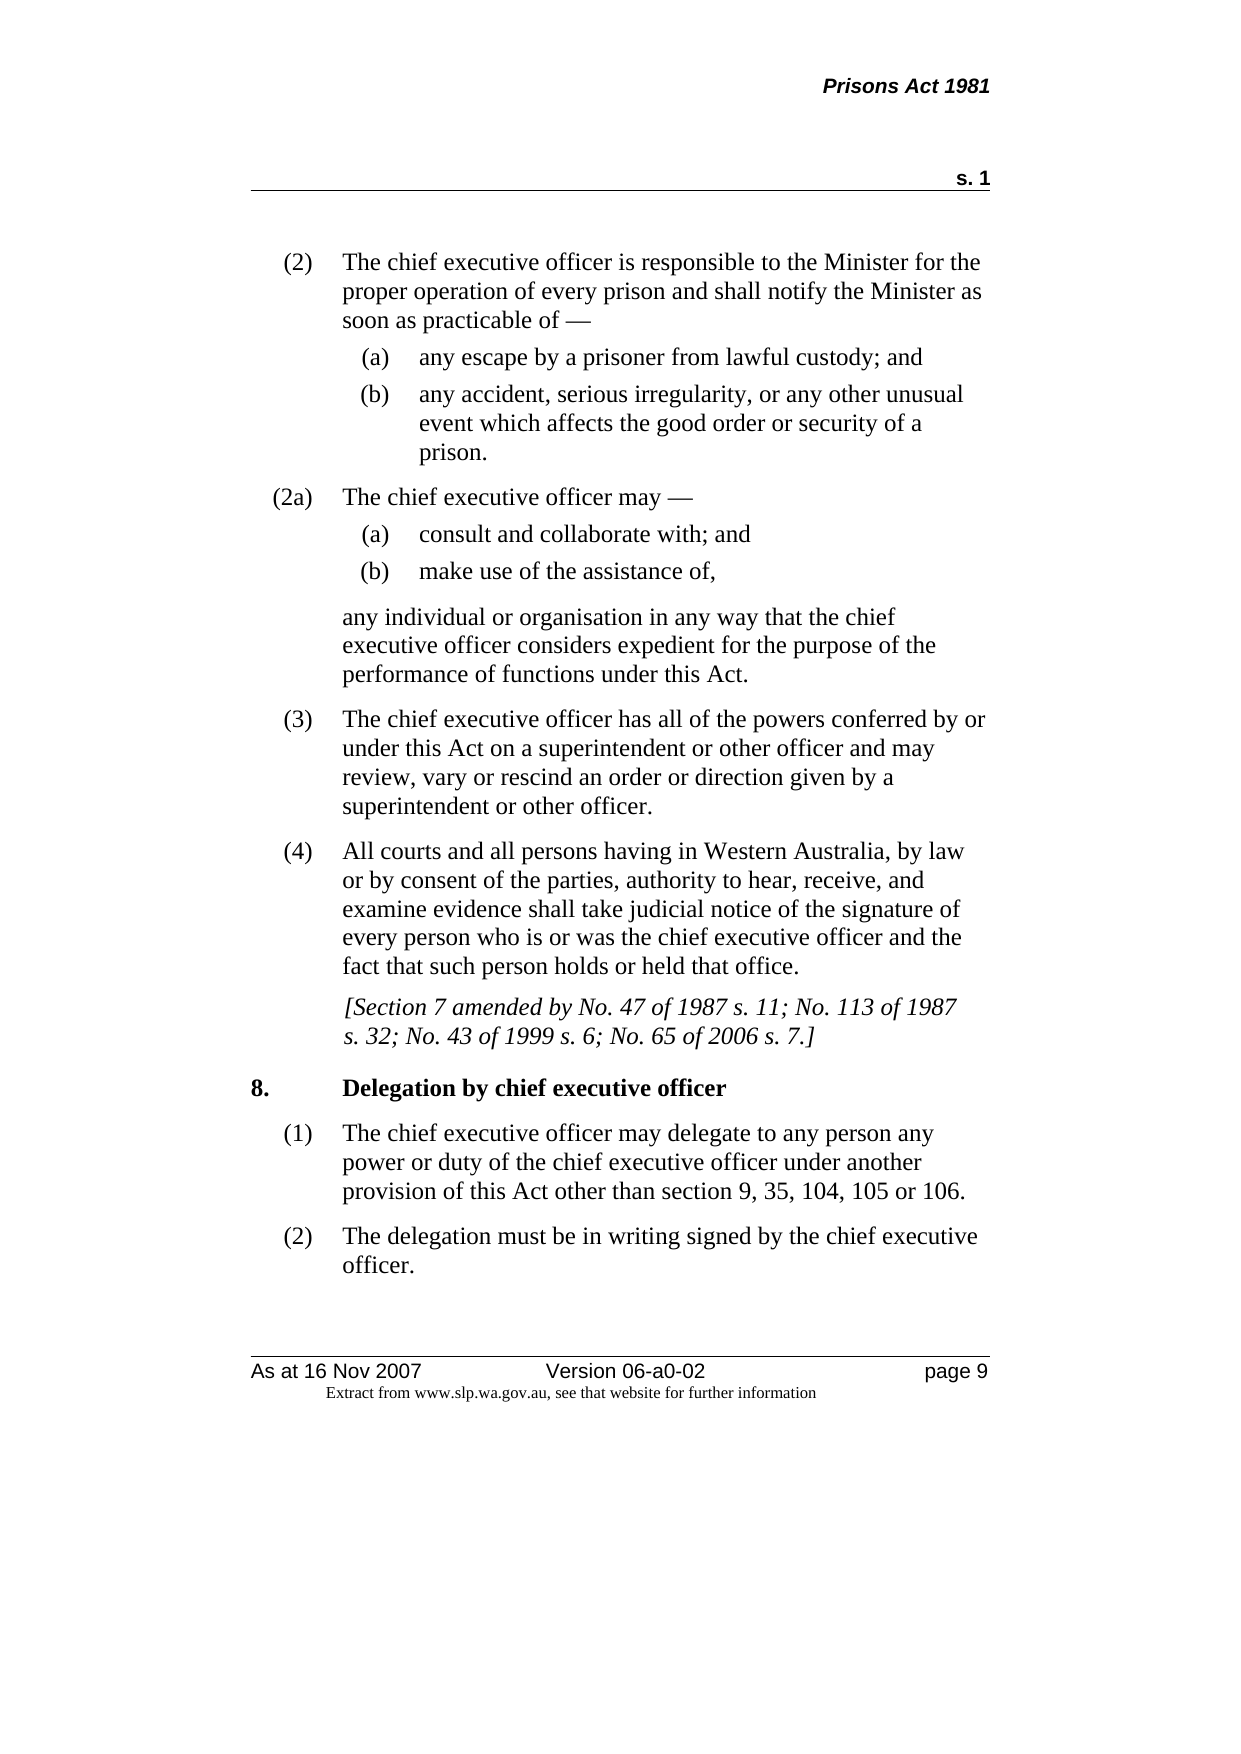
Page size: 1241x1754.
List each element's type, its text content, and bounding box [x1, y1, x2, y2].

text (a) any escape by a prisoner from lawful custody; and [251, 342, 990, 371]
text (4) All courts and all persons having in Western Australia, by law or by consent of the parties, authority to hear, receive, and examine evidence shall take judicial notice of the signature of every person who is or was the chief executive officer and the fact that such person holds or held that office. [251, 836, 990, 980]
text (a) consult and collaborate with; and [251, 519, 990, 548]
text any individual or organisation in any way that the chief executive officer considers expedient for the purpose of the performance of functions under this Act. [251, 602, 990, 688]
subtitle 8. Delegation by chief executive officer [251, 1073, 990, 1102]
text (2a) The chief executive officer may — [251, 482, 990, 511]
text (3) The chief executive officer has all of the powers conferred by or under this Act on a superintendent or other officer and may review, vary or rescind an order or direction given by a superintendent or other officer. [251, 704, 990, 819]
text (1) The chief executive officer may delegate to any person any power or duty of the chief executive officer under another provision of this Act other than section 9, 35, 104, 105 or 106. [251, 1118, 990, 1204]
text (2) The chief executive officer is responsible to the Minister for the proper operation of every prison and shall notify the Minister as soon as practicable of — [251, 247, 990, 334]
text (2) The delegation must be in writing signed by the chief executive officer. [251, 1221, 990, 1279]
text (b) make use of the assistance of, [251, 556, 990, 585]
text (b) any accident, serious irregularity, or any other unusual event which affects the good order or security of a prison. [251, 379, 990, 465]
text [Section 7 amended by No. 47 of 1987 s. 11; No. 113 of 1987 s. 32; No. 43 of 1999 s. 6; No. 65 of 2006 s. 7.] [251, 992, 990, 1050]
